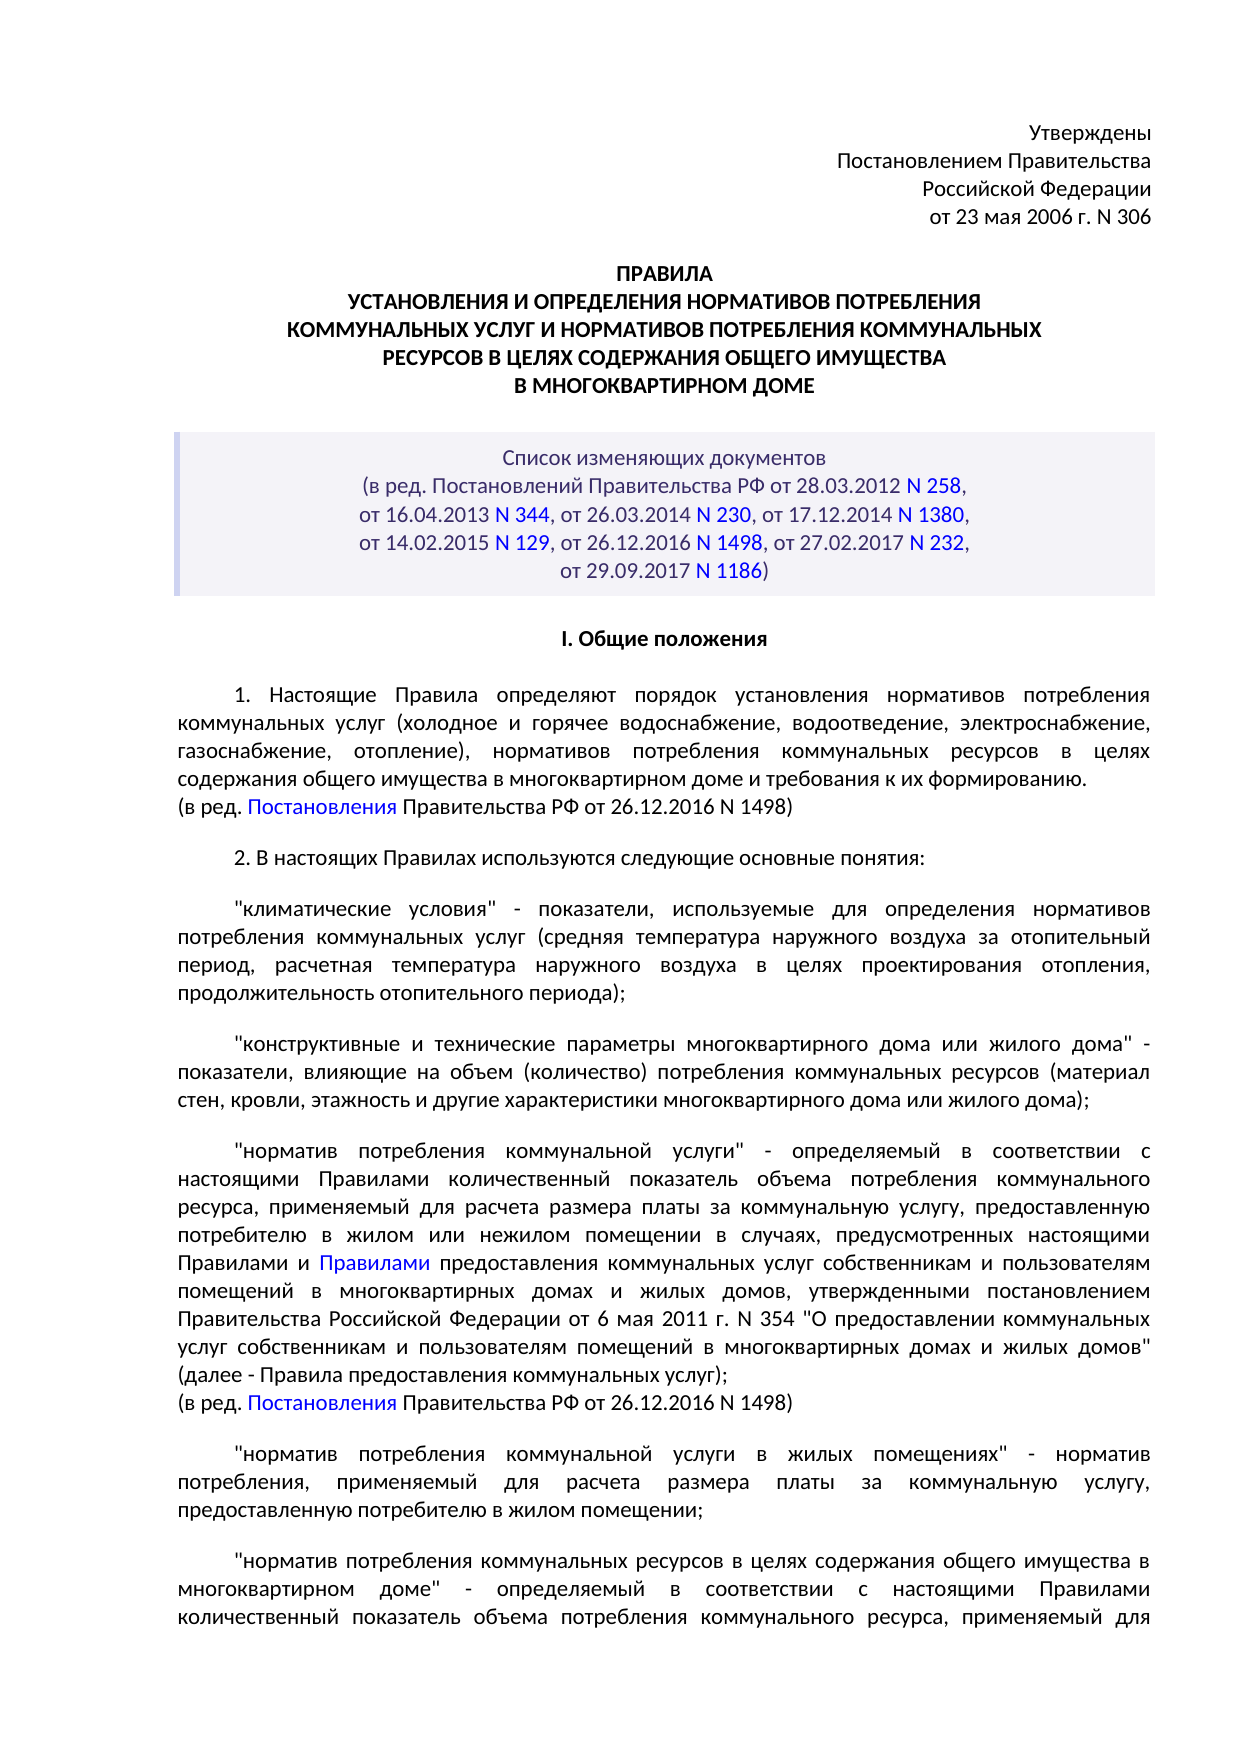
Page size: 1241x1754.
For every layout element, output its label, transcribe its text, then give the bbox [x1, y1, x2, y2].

text "климатические условия" - показатели, используемые для определения нормативов потребления коммунальных услуг (средняя температура наружного воздуха за отопительный период, расчетная температура наружного воздуха в целях проектирования отопления, продолжительность отопительного периода); [177, 894, 1152, 1006]
text "норматив потребления коммунальной услуги в жилых помещениях" - норматив потребления, применяемый для расчета размера платы за коммунальную услугу, предоставленную потребителю в жилом помещении; [177, 1439, 1152, 1523]
text Утверждены [177, 118, 1152, 146]
text 2. В настоящих Правилах используются следующие основные понятия: [177, 843, 1152, 871]
text РЕСУРСОВ В ЦЕЛЯХ СОДЕРЖАНИЯ ОБЩЕГО ИМУЩЕСТВА [177, 343, 1152, 371]
text В МНОГОКВАРТИРНОМ ДОМЕ [177, 371, 1152, 399]
text УСТАНОВЛЕНИЯ И ОПРЕДЕЛЕНИЯ НОРМАТИВОВ ПОТРЕБЛЕНИЯ [177, 287, 1152, 315]
text (в ред. Постановления Правительства РФ от 26.12.2016 N 1498) [177, 792, 1152, 820]
text "конструктивные и технические параметры многоквартирного дома или жилого дома" - показатели, влияющие на объем (количество) потребления коммунальных ресурсов (материал стен, кровли, этажность и другие характеристики многоквартирного дома или жилого дома); [177, 1029, 1152, 1113]
text Постановлением Правительства [177, 146, 1152, 174]
text "норматив потребления коммунальной услуги" - определяемый в соответствии с настоящими Правилами количественный показатель объема потребления коммунального ресурса, применяемый для расчета размера платы за коммунальную услугу, предоставленную потребителю в жилом или нежилом помещении в случаях, предусмотренных настоящими Правилами и Правилами предоставления коммунальных услуг собственникам и пользователям помещений в многоквартирных домах и жилых домов, утвержденными постановлением Правительства Российской Федерации от 6 мая 2011 г. N 354 "О предоставлении коммунальных услуг собственникам и пользователям помещений в многоквартирных домах и жилых домов" (далее - Правила предоставления коммунальных услуг); [177, 1136, 1152, 1388]
text Российской Федерации [177, 174, 1152, 202]
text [177, 1546, 1152, 1631]
table_header Список изменяющих документов (в ред. Постановлений Правительства РФ от 28.03.2012 N 258, от 16.04.2013 N 344, от 26.03.2014 N 230, от 17.12.2014 N 1380, от 14.02.2015 N 129, от 26.12.2016 N 1498, от 27.02.2017 N 232, от 29.09.2017 N 1186) [180, 432, 1149, 596]
text КОММУНАЛЬНЫХ УСЛУГ И НОРМАТИВОВ ПОТРЕБЛЕНИЯ КОММУНАЛЬНЫХ [177, 315, 1152, 343]
text 1. Настоящие Правила определяют порядок установления нормативов потребления коммунальных услуг (холодное и горячее водоснабжение, водоотведение, электроснабжение, газоснабжение, отопление), нормативов потребления коммунальных ресурсов в целях содержания общего имущества в многоквартирном доме и требования к их формированию. [177, 680, 1152, 792]
text ПРАВИЛА [177, 259, 1152, 287]
text I. Общие положения [177, 624, 1152, 652]
text от 23 мая 2006 г. N 306 [177, 202, 1152, 231]
text (в ред. Постановления Правительства РФ от 26.12.2016 N 1498) [177, 1388, 1152, 1417]
